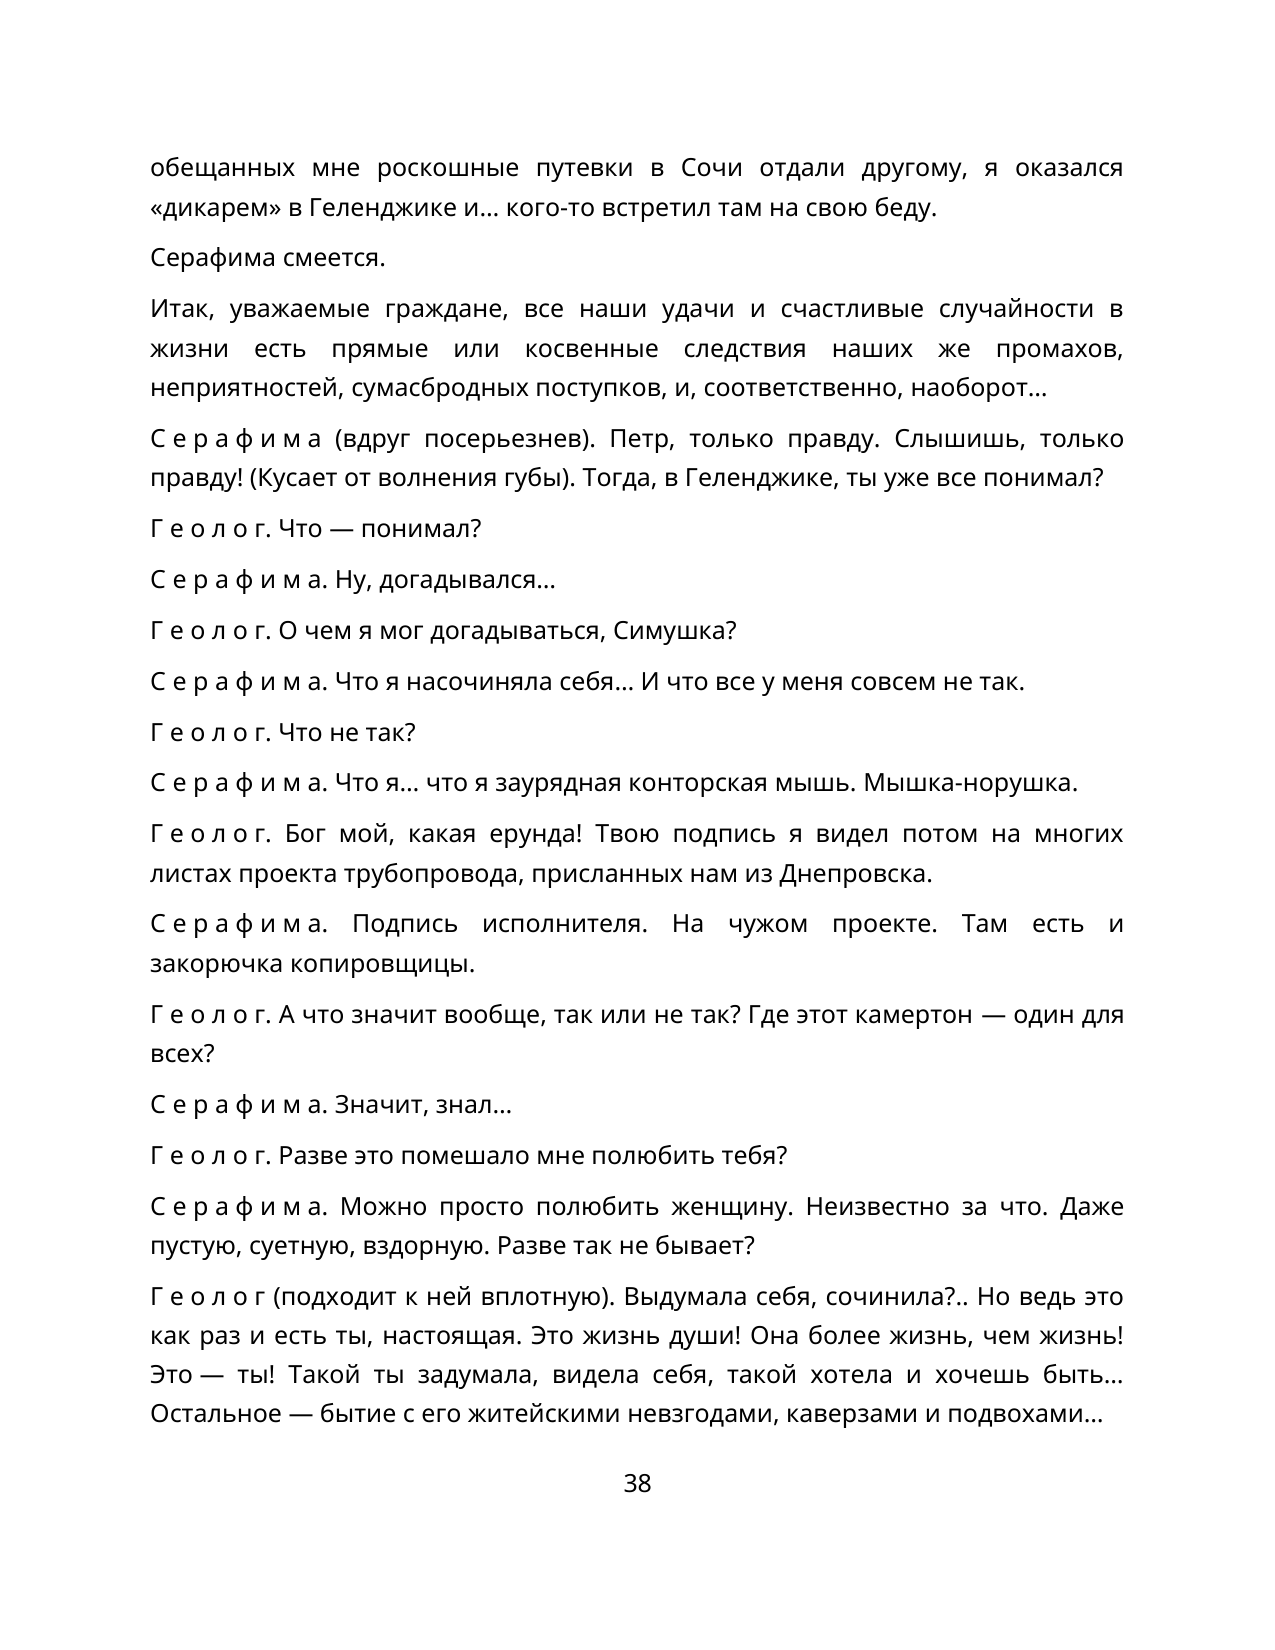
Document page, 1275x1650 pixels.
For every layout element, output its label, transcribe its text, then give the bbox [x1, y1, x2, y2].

text С е р а ф и м а. Можно просто полюбить женщину. Неизвестно за что. Даже пустую, суетную, вздорную. Разве так не бывает? [150, 1188, 1125, 1261]
text С е р а ф и м а. Что я насочиняла себя… И что все у меня совсем не так. [150, 663, 1125, 697]
text С е р а ф и м а. Ну, догадывался… [150, 561, 1125, 595]
text С е р а ф и м а. Значит, знал… [150, 1086, 1125, 1120]
text Г е о л о г. Разве это помешало мне полюбить тебя? [150, 1137, 1125, 1171]
text Серафима смеется. [150, 240, 1125, 274]
text Г е о л о г. Что не так? [150, 714, 1125, 748]
text Г е о л о г (подходит к ней вплотную). Выдумала себя, сочинила?.. Но ведь это как раз и есть ты, настоящая. Это жизнь души! Она более жизнь, чем жизнь! Это — ты! Такой ты задумала, видела себя, такой хотела и хочешь быть… Остальное — бытие с его житейскими невзгодами, каверзами и подвохами… [150, 1278, 1125, 1430]
text Г е о л о г. А что значит вообще, так или не так? Где этот камертон — один для всех? [150, 996, 1125, 1069]
text Г е о л о г. О чем я мог догадываться, Симушка? [150, 612, 1125, 646]
text Г е о л о г. Бог мой, какая ерунда! Твою подпись я видел потом на многих листах проекта трубопровода, присланных нам из Днепровска. [150, 816, 1125, 889]
text С е р а ф и м а. Подпись исполнителя. На чужом проекте. Там есть и закорючка копировщицы. [150, 906, 1125, 979]
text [150, 150, 1125, 223]
text Г е о л о г. Что — понимал? [150, 510, 1125, 544]
text Итак, уважаемые граждане, все наши удачи и счастливые случайности в жизни есть прямые или косвенные следствия наших же промахов, неприятностей, сумасбродных поступков, и, соответственно, наоборот… [150, 291, 1125, 403]
text С е р а ф и м а. Что я… что я заурядная конторская мышь. Мышка-норушка. [150, 765, 1125, 799]
text С е р а ф и м а (вдруг посерьезнев). Петр, только правду. Слышишь, только правду! (Кусает от волнения губы). Тогда, в Геленджике, ты уже все понимал? [150, 420, 1125, 493]
